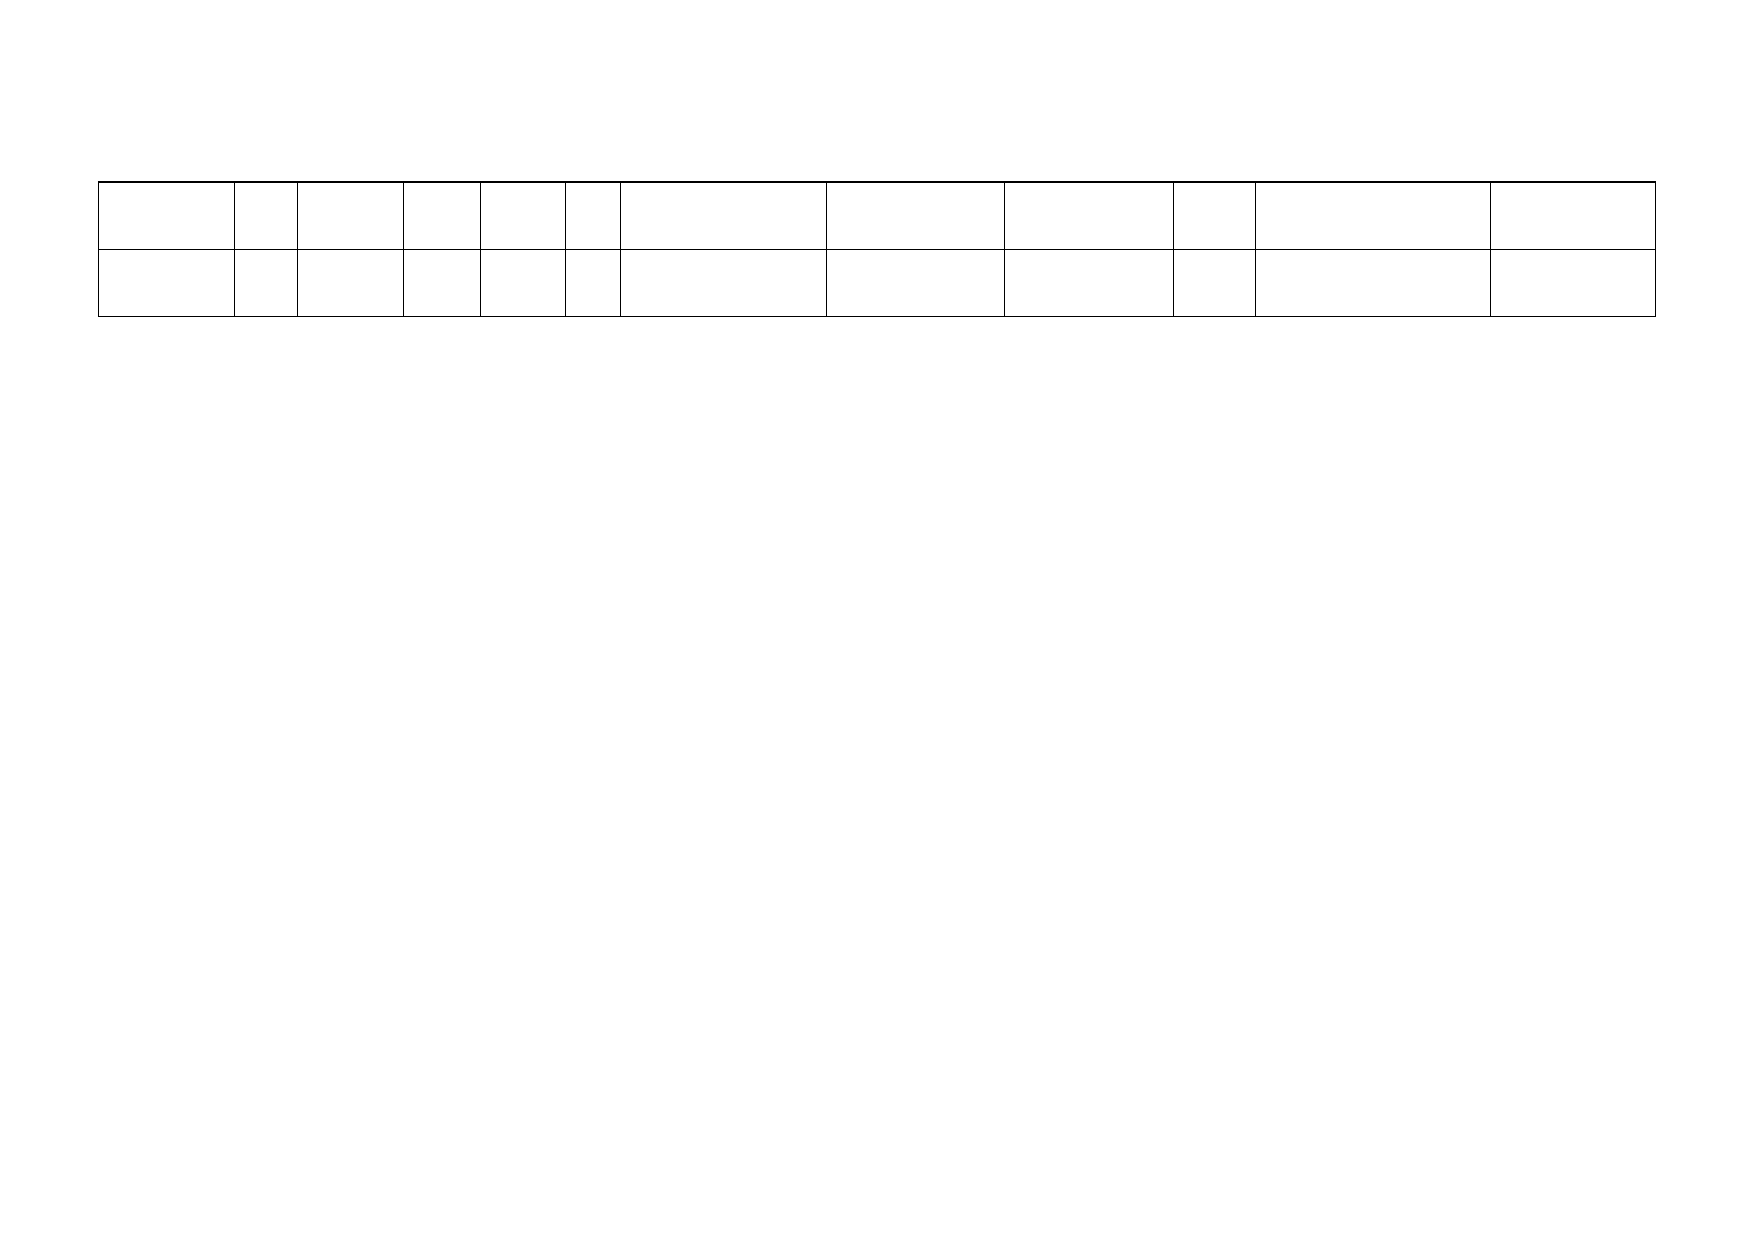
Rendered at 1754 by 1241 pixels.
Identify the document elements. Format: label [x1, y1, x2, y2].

table_cell [621, 183, 826, 248]
table_cell [1256, 183, 1490, 248]
table_cell [1005, 183, 1173, 248]
table_cell [235, 183, 297, 248]
table_cell [1256, 250, 1490, 316]
table_cell [1174, 183, 1255, 248]
table_cell [621, 250, 826, 316]
table_cell [1491, 250, 1655, 316]
table_cell [566, 183, 620, 248]
table_cell [1005, 250, 1173, 316]
table_cell [1174, 250, 1255, 316]
table_cell [99, 183, 234, 248]
table_cell [827, 183, 1004, 248]
table_cell [235, 250, 297, 316]
table_cell [827, 250, 1004, 316]
table_cell [566, 250, 620, 316]
table_cell [298, 183, 403, 248]
table_cell [481, 183, 565, 248]
table_cell [99, 250, 234, 316]
table_cell [404, 183, 480, 248]
table_cell [404, 250, 480, 316]
table_cell [481, 250, 565, 316]
table_cell [1491, 183, 1655, 248]
table_cell [298, 250, 403, 316]
